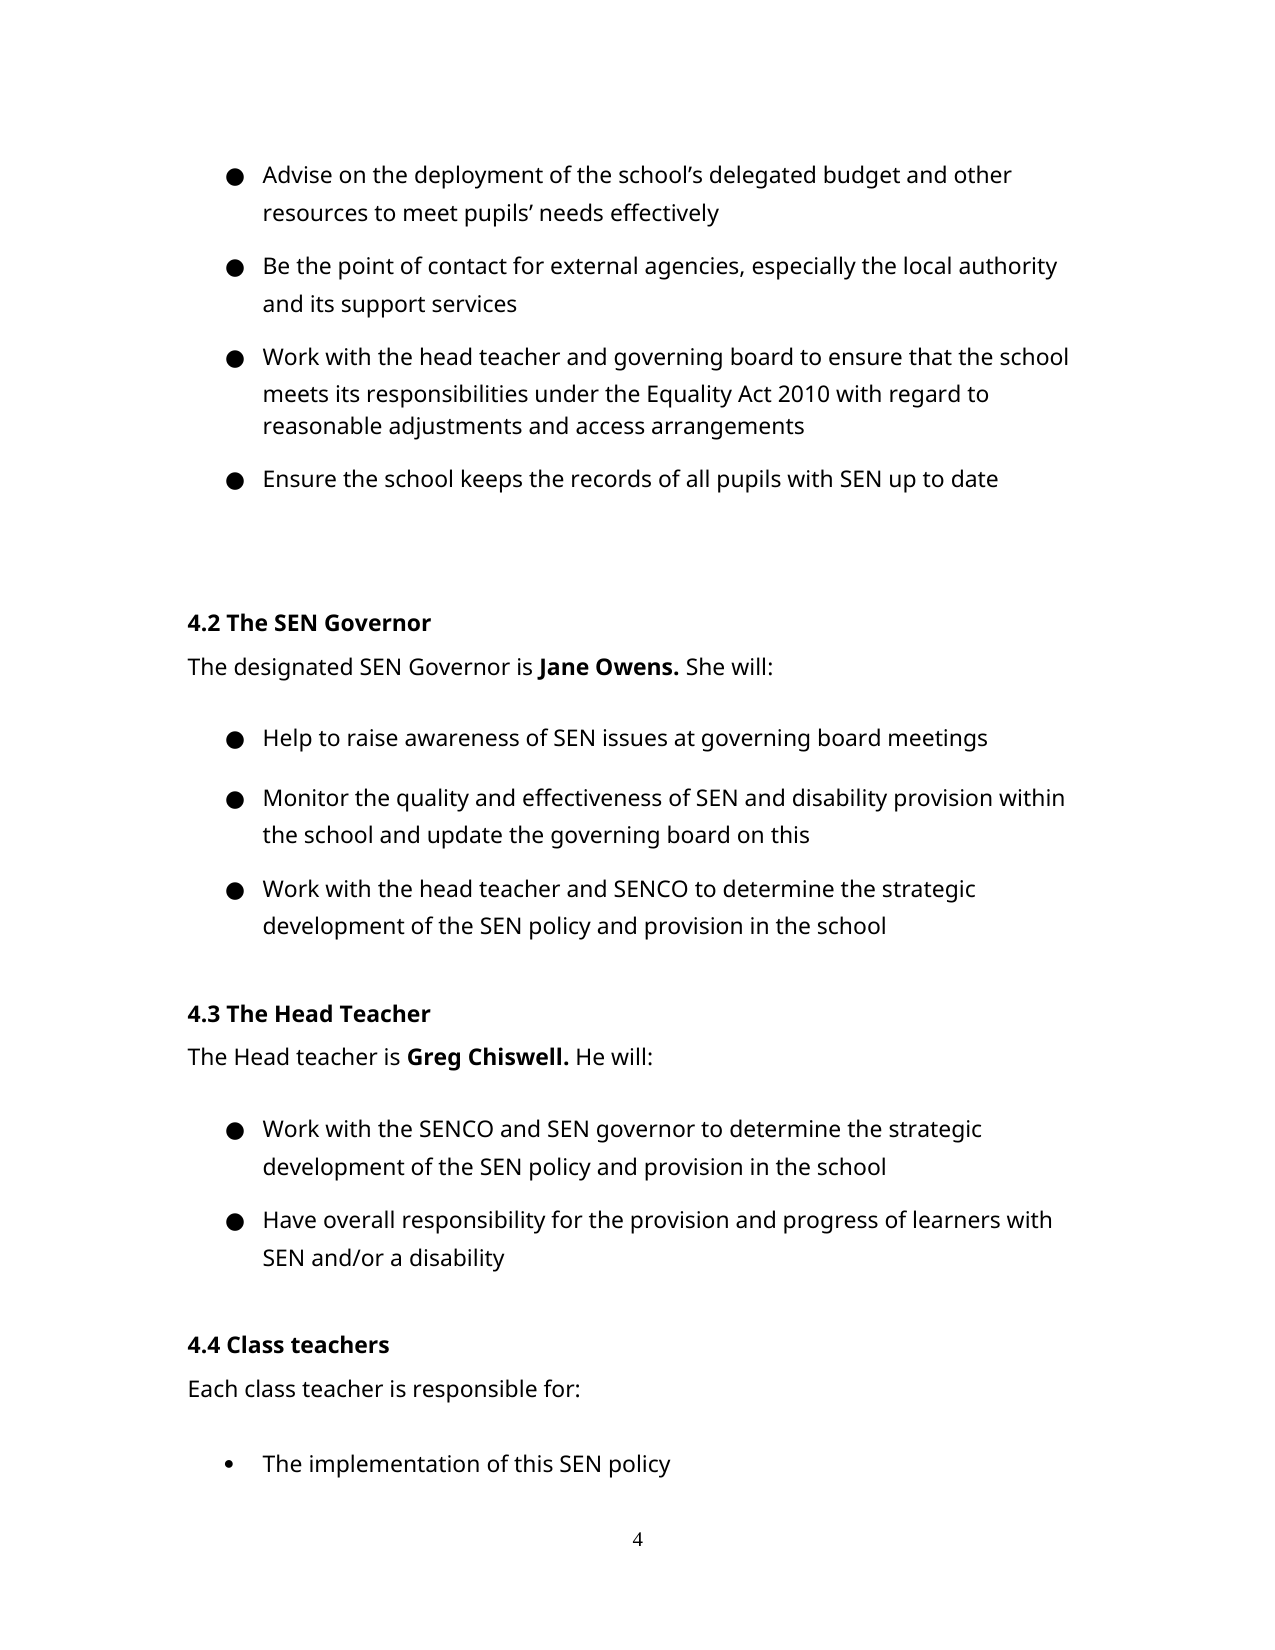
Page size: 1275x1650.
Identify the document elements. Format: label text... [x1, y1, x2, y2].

text 4.4 Class teachers [187, 1329, 1087, 1360]
list Help to raise awareness of SEN issues at governing board meetings [225, 713, 1087, 760]
list Work with the head teacher and SENCO to determine the strategic development of the SEN policy and provision in the school [225, 863, 1087, 941]
text The designated SEN Governor is Jane Owens. She will: [187, 650, 1087, 682]
list The implementation of this SEN policy [225, 1448, 1087, 1479]
text The Head teacher is Greg Chiswell. He will: [187, 1041, 1087, 1073]
list Work with the SENCO and SEN governor to determine the strategic development of the SEN policy and provision in the school [225, 1104, 1087, 1182]
list Have overall responsibility for the provision and progress of learners with SEN and/or a disability [225, 1194, 1087, 1273]
list Work with the head teacher and governing board to ensure that the school meets its responsibilities under the Equality Act 2010 with regard to reasonable adjustments and access arrangements [225, 331, 1087, 441]
list Be the point of contact for external agencies, especially the local authority and its support services [225, 241, 1087, 319]
text 4.2 The SEN Governor [187, 607, 1087, 638]
list Monitor the quality and effectiveness of SEN and disability provision within the school and update the governing board on this [225, 772, 1087, 851]
text 4.3 The Head Teacher [187, 998, 1087, 1029]
list Advise on the deployment of the school’s delegated budget and other resources to meet pupils’ needs effectively [225, 150, 1087, 228]
list Ensure the school keeps the records of all pupils with SEN up to date [225, 453, 1087, 500]
text Each class teacher is responsible for: [187, 1373, 1087, 1404]
